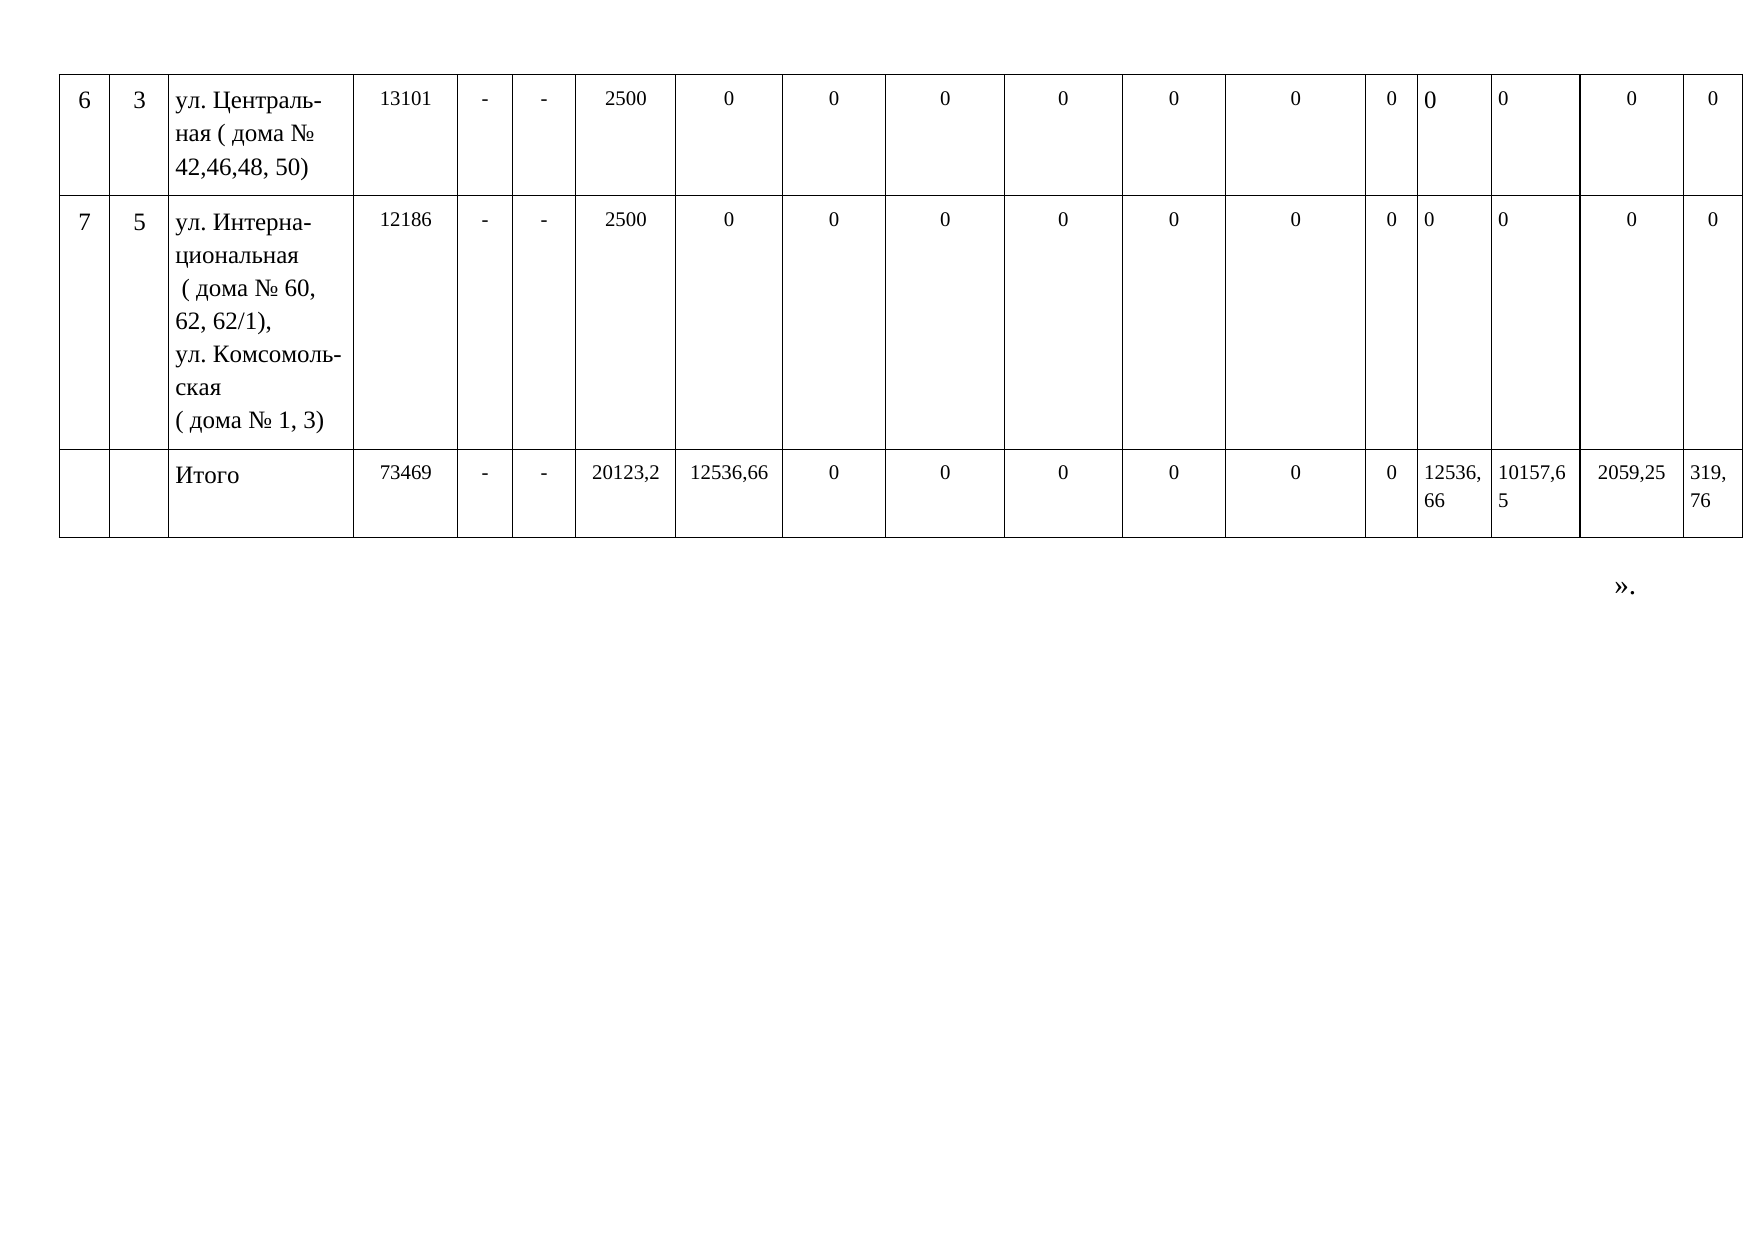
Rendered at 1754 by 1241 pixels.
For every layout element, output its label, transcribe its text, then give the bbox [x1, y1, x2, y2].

table_cell 0 [1123, 450, 1225, 537]
table_cell - [513, 196, 575, 449]
table_cell ул. Централь-ная ( дома № 42,46,48, 50) [169, 75, 353, 195]
table_cell 5 [110, 196, 168, 449]
table_cell 0 [886, 196, 1004, 449]
table_cell 12536,66 [1418, 450, 1491, 537]
table_cell 13101 [354, 75, 457, 195]
table_cell - [458, 75, 512, 195]
table_cell 2059,25 [1581, 450, 1683, 537]
table_cell 10157,65 [1492, 450, 1579, 537]
table_cell - [513, 450, 575, 537]
table_cell 20123,2 [576, 450, 675, 537]
table_cell [60, 450, 109, 537]
table_cell 0 [783, 75, 885, 195]
table_cell 2500 [576, 75, 675, 195]
table_cell 0 [1005, 75, 1122, 195]
table_cell - [458, 196, 512, 449]
table_cell 0 [1366, 196, 1417, 449]
table_cell 2500 [576, 196, 675, 449]
text ». [118, 568, 1636, 601]
table_cell 319,76 [1684, 450, 1742, 537]
table_cell 0 [1418, 196, 1491, 449]
table_cell 6 [60, 75, 109, 195]
table_cell 0 [1366, 450, 1417, 537]
table_cell 0 [676, 196, 782, 449]
table_cell - [458, 450, 512, 537]
table_cell 0 [1226, 196, 1365, 449]
table_cell 0 [1581, 196, 1683, 449]
table_cell 0 [783, 450, 885, 537]
table_cell 0 [1366, 75, 1417, 195]
table_cell 0 [1418, 75, 1491, 195]
table_cell 0 [676, 75, 782, 195]
table_cell 0 [1492, 75, 1579, 195]
table_cell Итого [169, 450, 353, 537]
table_cell 0 [1492, 196, 1579, 449]
table_cell 12536,66 [676, 450, 782, 537]
table_cell 0 [1226, 75, 1365, 195]
table_cell - [513, 75, 575, 195]
table_cell 7 [60, 196, 109, 449]
table_cell 0 [886, 75, 1004, 195]
table_cell 0 [1123, 75, 1225, 195]
table_cell 0 [1005, 450, 1122, 537]
table_cell 3 [110, 75, 168, 195]
table_cell 0 [783, 196, 885, 449]
table_cell 0 [1684, 75, 1742, 195]
table_cell 0 [1123, 196, 1225, 449]
table_cell 12186 [354, 196, 457, 449]
table_cell 0 [1581, 75, 1683, 195]
table_cell 0 [886, 450, 1004, 537]
table_cell 0 [1684, 196, 1742, 449]
table_cell 0 [1226, 450, 1365, 537]
table_cell ул. Интерна-циональная ( дома № 60, 62, 62/1), ул. Комсомоль-ская ( дома № 1, 3) [169, 196, 353, 449]
table_cell 73469 [354, 450, 457, 537]
table_cell 0 [1005, 196, 1122, 449]
table_cell [110, 450, 168, 537]
